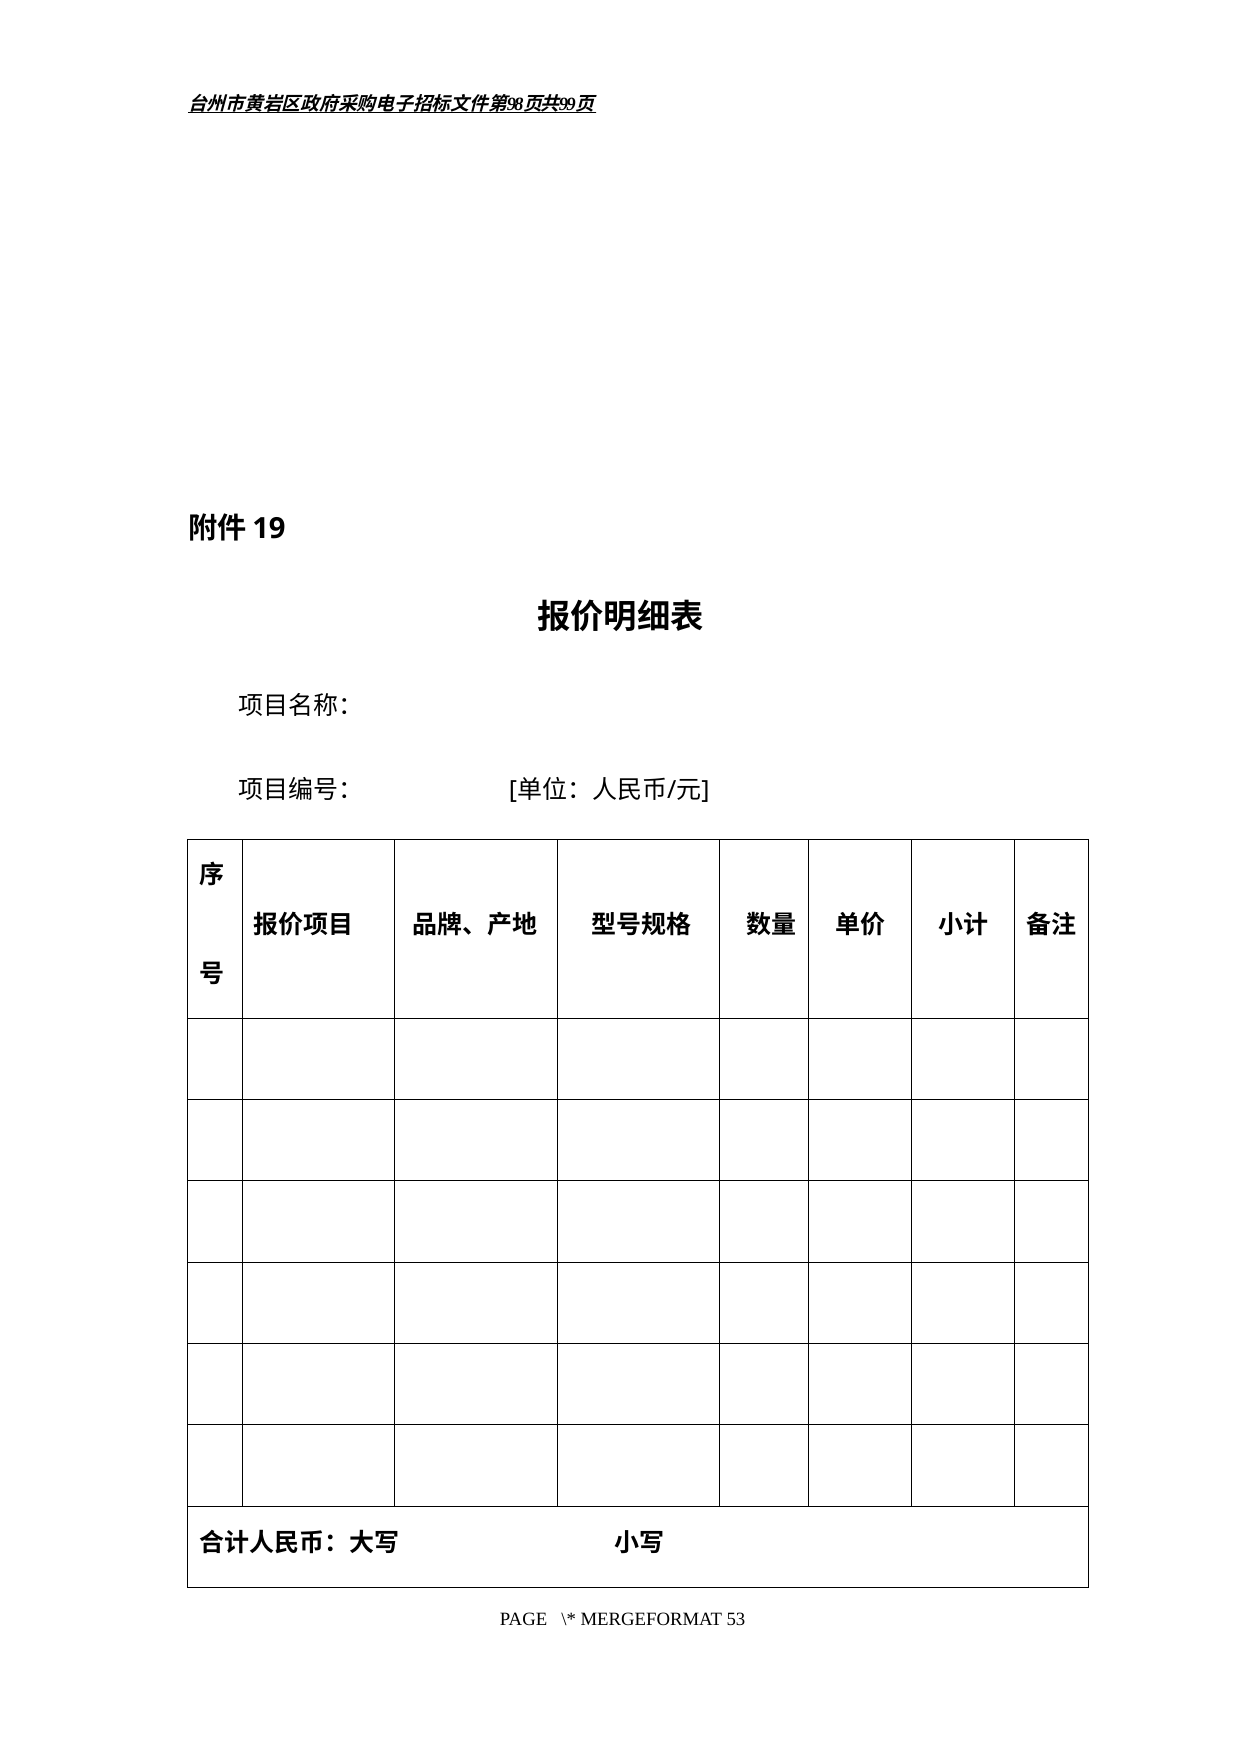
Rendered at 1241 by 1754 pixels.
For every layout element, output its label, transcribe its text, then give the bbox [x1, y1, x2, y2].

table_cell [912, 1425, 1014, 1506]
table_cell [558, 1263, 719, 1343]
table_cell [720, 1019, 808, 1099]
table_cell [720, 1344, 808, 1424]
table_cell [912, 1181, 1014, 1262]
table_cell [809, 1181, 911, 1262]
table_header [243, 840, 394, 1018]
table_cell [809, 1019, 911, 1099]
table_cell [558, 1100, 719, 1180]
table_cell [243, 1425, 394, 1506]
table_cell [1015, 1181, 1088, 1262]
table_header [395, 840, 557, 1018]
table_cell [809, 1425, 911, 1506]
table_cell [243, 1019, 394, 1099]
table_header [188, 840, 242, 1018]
text 报价明细表 [188, 581, 1052, 647]
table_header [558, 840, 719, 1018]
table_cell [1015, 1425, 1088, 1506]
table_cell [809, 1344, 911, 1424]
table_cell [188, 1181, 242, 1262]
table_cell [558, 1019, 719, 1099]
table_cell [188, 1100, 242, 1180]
text 项目名称： [188, 671, 1052, 737]
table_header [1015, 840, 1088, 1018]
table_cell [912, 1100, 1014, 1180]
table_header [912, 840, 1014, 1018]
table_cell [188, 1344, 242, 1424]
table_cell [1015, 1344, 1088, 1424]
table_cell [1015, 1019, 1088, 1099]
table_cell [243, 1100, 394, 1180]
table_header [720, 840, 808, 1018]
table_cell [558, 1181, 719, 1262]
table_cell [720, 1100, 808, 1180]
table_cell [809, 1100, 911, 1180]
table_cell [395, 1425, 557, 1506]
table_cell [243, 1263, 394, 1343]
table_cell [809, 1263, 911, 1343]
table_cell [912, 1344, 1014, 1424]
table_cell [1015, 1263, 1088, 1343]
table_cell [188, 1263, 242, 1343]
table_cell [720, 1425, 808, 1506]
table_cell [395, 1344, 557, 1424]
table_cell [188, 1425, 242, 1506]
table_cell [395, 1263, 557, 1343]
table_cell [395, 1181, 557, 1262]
text 项目编号： [单位：人民币/元] [188, 755, 1052, 821]
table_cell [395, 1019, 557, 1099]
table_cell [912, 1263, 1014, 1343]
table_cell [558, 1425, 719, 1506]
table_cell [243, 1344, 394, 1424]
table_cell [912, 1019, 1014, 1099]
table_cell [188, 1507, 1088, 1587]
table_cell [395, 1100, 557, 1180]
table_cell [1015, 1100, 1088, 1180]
text 附件19 [188, 493, 1052, 559]
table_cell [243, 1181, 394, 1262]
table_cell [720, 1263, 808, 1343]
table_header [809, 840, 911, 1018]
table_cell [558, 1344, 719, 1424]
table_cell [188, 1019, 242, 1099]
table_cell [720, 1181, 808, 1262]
